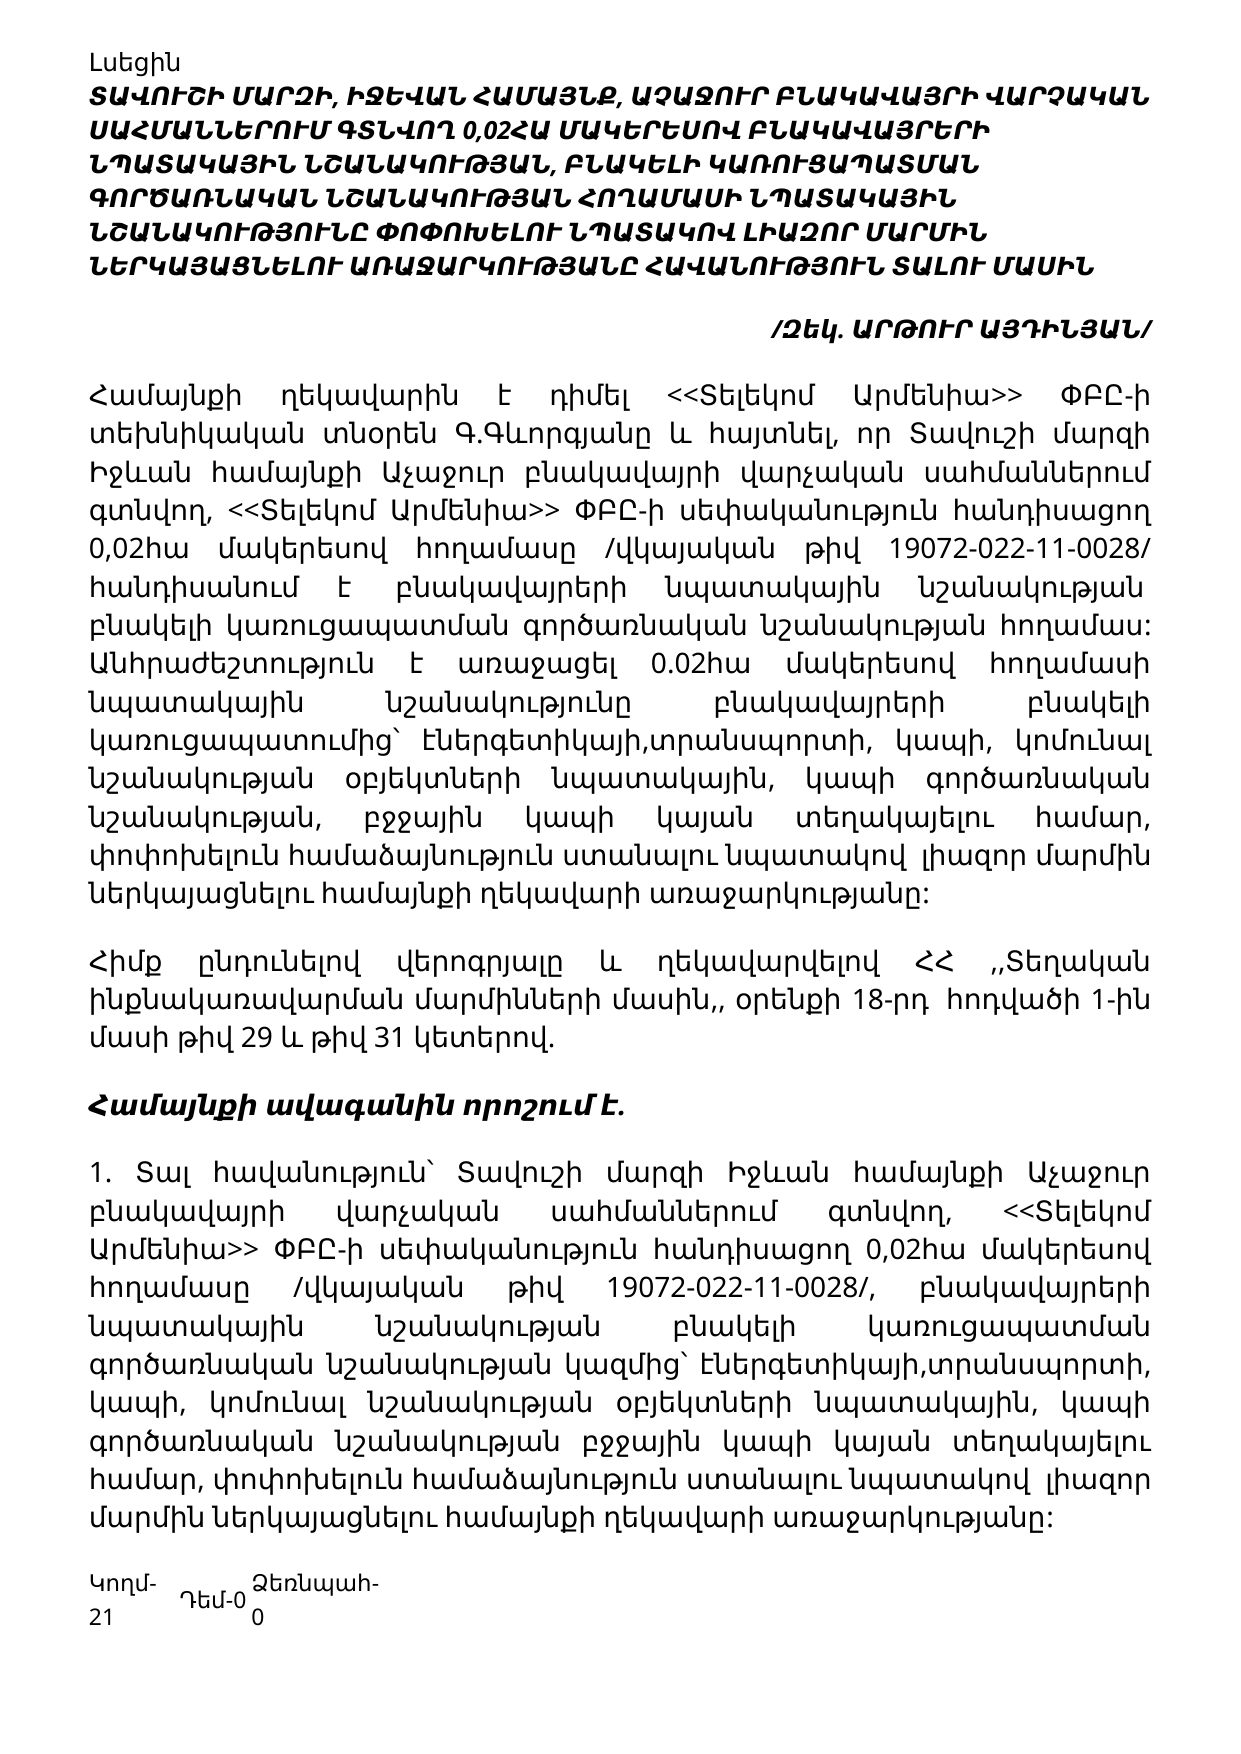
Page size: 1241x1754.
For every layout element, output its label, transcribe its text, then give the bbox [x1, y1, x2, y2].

table_header Ձեռնպահ-0 [249, 1565, 383, 1652]
table_header Կողմ-21 [87, 1565, 178, 1652]
text 1. Տալ հավանություն՝ Տավուշի մարզի Իջևան համայնքի Աչաջուր բնակավայրի վարչական սահմաններում գտնվող, <<Տելեկոմ Արմենիա>> ՓԲԸ-ի սեփականություն հանդիսացող 0,02հա մակերեսով հողամասը /վկայական թիվ 19072-022-11-0028/, բնակավայրերի նպատակային նշանակության բնակելի կառուցապատման գործառնական նշանակության կազմից՝ էներգետիկայի,տրանսպորտի, կապի, կոմունալ նշանակության օբյեկտների նպատակային, կապի գործառնական նշանակության բջջային կապի կայան տեղակայելու համար, փոփոխելուն համաձայնություն ստանալու նպատակով լիազոր մարմին ներկայացնելու համայնքի ղեկավարի առաջարկությանը: [89, 1153, 1151, 1536]
text Համայնքի ավագանին որոշում է. [89, 1085, 1151, 1123]
text /Զեկ. ԱՐԹՈՒՐ ԱՅԴԻՆՅԱՆ/ [89, 312, 1151, 346]
text Համայնքի ղեկավարին է դիմել <<Տելեկոմ Արմենիա>> ՓԲԸ-ի տեխնիկական տնօրեն Գ.Գևորգյանը և հայտնել, որ Տավուշի մարզի Իջևան համայնքի Աչաջուր բնակավայրի վարչական սահմաններում գտնվող, <<Տելեկոմ Արմենիա>> ՓԲԸ-ի սեփականություն հանդիսացող 0,02հա մակերեսով հողամասը /վկայական թիվ 19072-022-11-0028/ հանդիսանում է բնակավայրերի նպատակային նշանակության բնակելի կառուցապատման գործառնական նշանակության հողամաս: Անհրաժեշտություն է առաջացել 0.02հա մակերեսով հողամասի նպատակային նշանակությունը բնակավայրերի բնակելի կառուցապատումից՝ էներգետիկայի,տրանսպորտի, կապի, կոմունալ նշանակության օբյեկտների նպատակային, կապի գործառնական նշանակության, բջջային կապի կայան տեղակայելու համար, փոփոխելուն համաձայնություն ստանալու նպատակով լիազոր մարմին ներկայացնելու համայնքի ղեկավարի առաջարկությանը: [89, 375, 1151, 912]
text Հիմք ընդունելով վերոգրյալը և ղեկավարվելով ՀՀ ,,Տեղական ինքնակառավարման մարմինների մասին,, օրենքի 18-րդ հոդվածի 1-ին մասի թիվ 29 և թիվ 31 կետերով. [89, 941, 1151, 1056]
table_header Դեմ-0 [178, 1565, 249, 1652]
text Լսեցին ՏԱՎՈՒՇԻ ՄԱՐԶԻ, ԻՋԵՎԱՆ ՀԱՄԱՅՆՔ, ԱՉԱՋՈՒՐ ԲՆԱԿԱՎԱՅՐԻ ՎԱՐՉԱԿԱՆ ՍԱՀՄԱՆՆԵՐՈՒՄ ԳՏՆՎՈՂ 0,02ՀԱ ՄԱԿԵՐԵՍՈՎ ԲՆԱԿԱՎԱՅՐԵՐԻ ՆՊԱՏԱԿԱՅԻՆ ՆՇԱՆԱԿՈՒԹՅԱՆ, ԲՆԱԿԵԼԻ ԿԱՌՈՒՑԱՊԱՏՄԱՆ ԳՈՐԾԱՌՆԱԿԱՆ ՆՇԱՆԱԿՈՒԹՅԱՆ ՀՈՂԱՄԱՍԻ ՆՊԱՏԱԿԱՅԻՆ ՆՇԱՆԱԿՈՒԹՅՈՒՆԸ ՓՈՓՈԽԵԼՈՒ ՆՊԱՏԱԿՈՎ ԼԻԱԶՈՐ ՄԱՐՄԻՆ ՆԵՐԿԱՅԱՑՆԵԼՈՒ ԱՌԱՋԱՐԿՈՒԹՅԱՆԸ ՀԱՎԱՆՈՒԹՅՈՒՆ ՏԱԼՈՒ ՄԱՍԻՆ [89, 44, 1151, 283]
